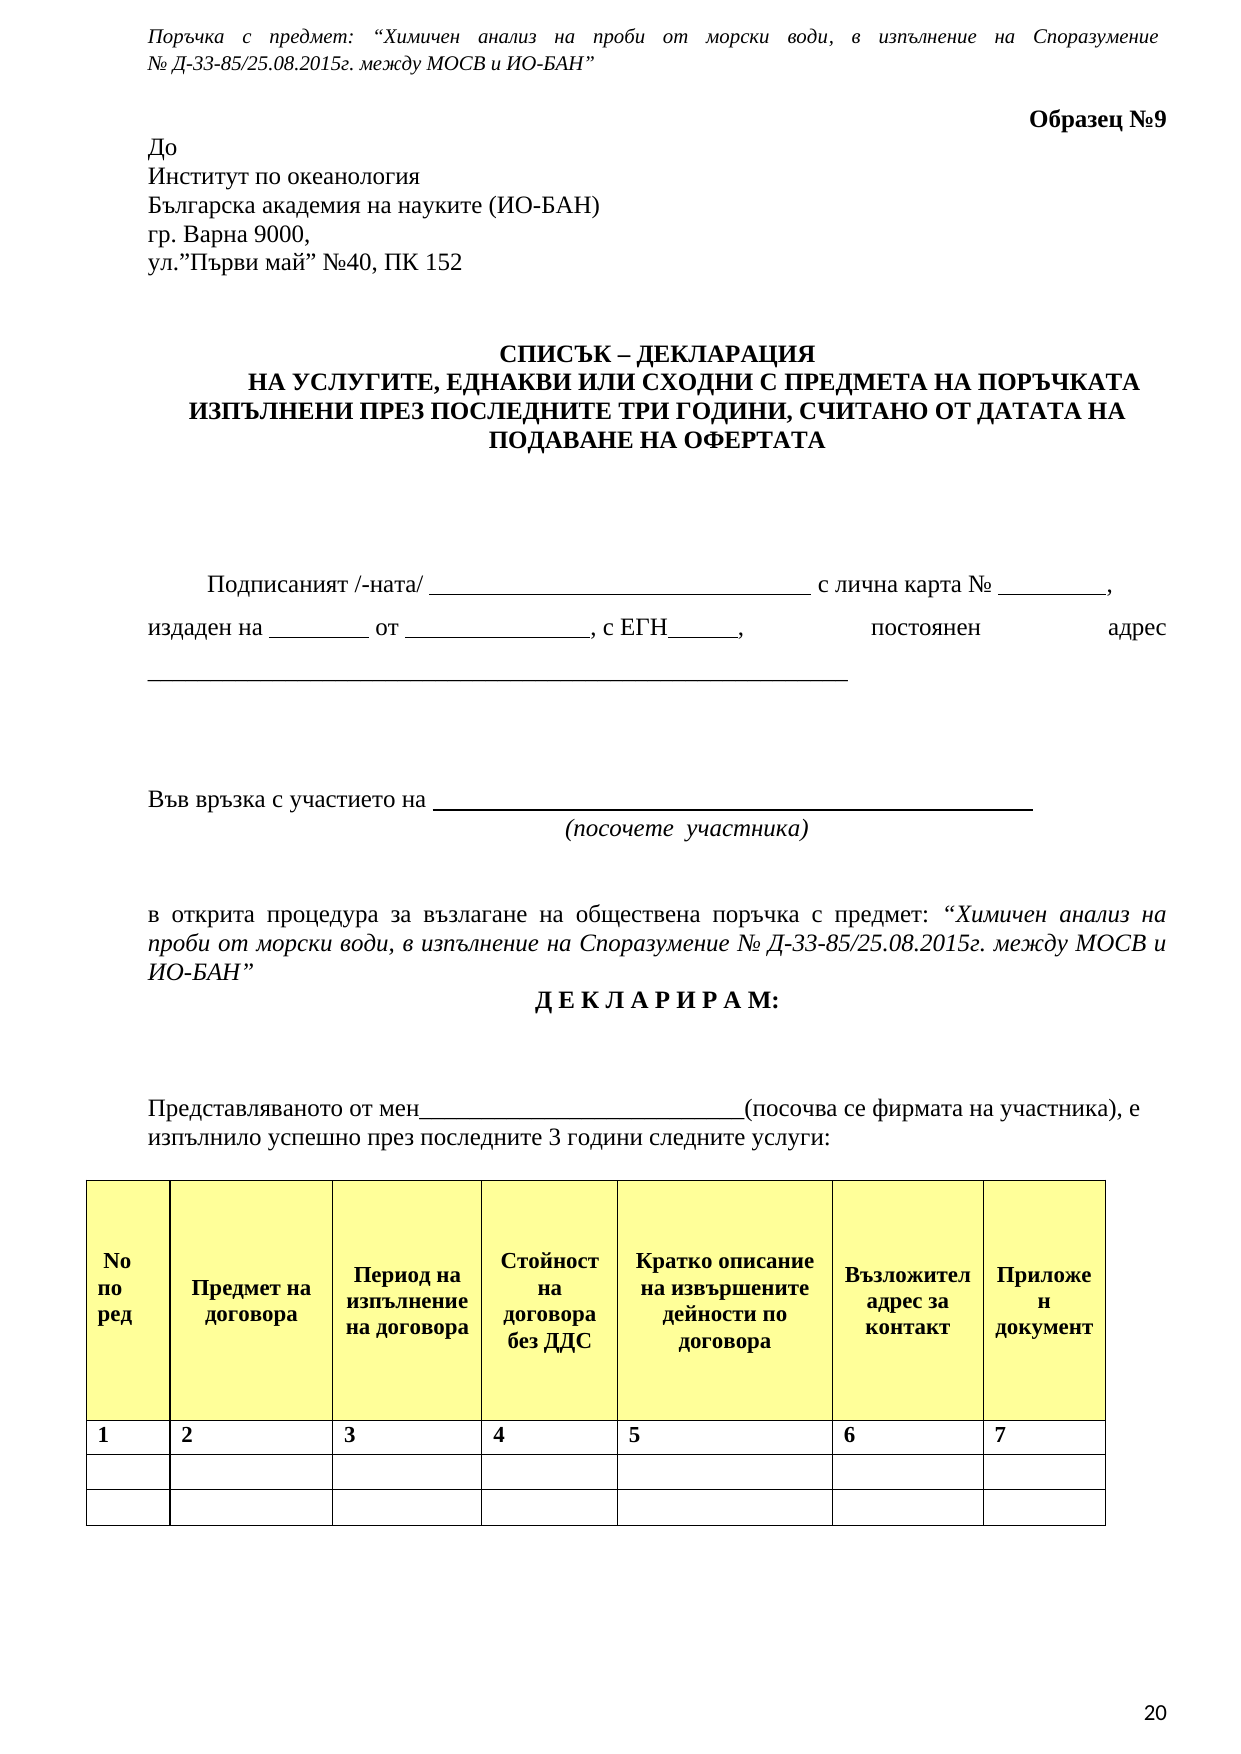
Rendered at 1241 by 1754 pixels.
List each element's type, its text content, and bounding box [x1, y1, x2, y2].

table_header Възложител адрес за контакт [833, 1181, 983, 1420]
text Институт по океанология [148, 161, 1167, 190]
table_header Приложен документ [984, 1181, 1105, 1420]
table_cell [618, 1455, 832, 1489]
table_cell [333, 1490, 481, 1525]
table_cell 7 [984, 1421, 1105, 1454]
table_header Период на изпълнение на договора [333, 1181, 481, 1420]
table_header No по ред [87, 1181, 169, 1420]
text ул.”Първи май” №40, ПК 152 [148, 247, 1167, 276]
text Д Е К Л А Р И Р А М: [148, 986, 1167, 1014]
table_cell [482, 1455, 617, 1489]
table_header Предмет на договора [171, 1181, 332, 1420]
table_cell [833, 1455, 983, 1489]
text в открита процедура за възлагане на обществена поръчка с предмет: “Химичен анализ на проби от морски води, в изпълнение на Споразумение № Д-33-85/25.08.2015г. между МОСВ и ИО-БАН” [148, 899, 1167, 986]
table_cell [618, 1490, 832, 1525]
text Във връзка с участието на [148, 784, 1167, 813]
table_cell [87, 1490, 169, 1525]
table_cell 1 [87, 1421, 169, 1454]
table_header Стойност на договора без ДДС [482, 1181, 617, 1420]
table_cell [171, 1455, 332, 1489]
text (посочете участника) [148, 813, 1167, 842]
text на услугите, еднакви или сходни с предмета на поръчката изпълнени през последните три години, считано от датата на подаване на офертата [148, 367, 1167, 454]
table_cell 3 [333, 1421, 481, 1454]
table_cell 4 [482, 1421, 617, 1454]
table_cell [833, 1490, 983, 1525]
table_cell 6 [833, 1421, 983, 1454]
text СПИСЪК – ДЕКЛАРАЦИЯ [148, 339, 1167, 367]
table_cell [984, 1455, 1105, 1489]
text Представляваното от мен__________________________(посочва се фирмата на участника), е изпълнило успешно през последните 3 години следните услуги: [148, 1093, 1167, 1151]
text Подписаният /-ната/ с лична карта № , издаден на от , с ЕГН , постоянен адрес ________________________________________________________ [148, 569, 1167, 684]
text Българска академия на науките (ИО-БАН) [148, 190, 1167, 219]
table_cell [171, 1490, 332, 1525]
text До [148, 132, 1167, 161]
table_cell 5 [618, 1421, 832, 1454]
text гр. Варна 9000, [148, 219, 1167, 247]
table_cell 2 [171, 1421, 332, 1454]
table_cell [984, 1490, 1105, 1525]
table_cell [482, 1490, 617, 1525]
text Образец №9 [148, 104, 1167, 132]
table_header Кратко описание на извършените дейности по договора [618, 1181, 832, 1420]
table_cell [333, 1455, 481, 1489]
table_cell [87, 1455, 169, 1489]
